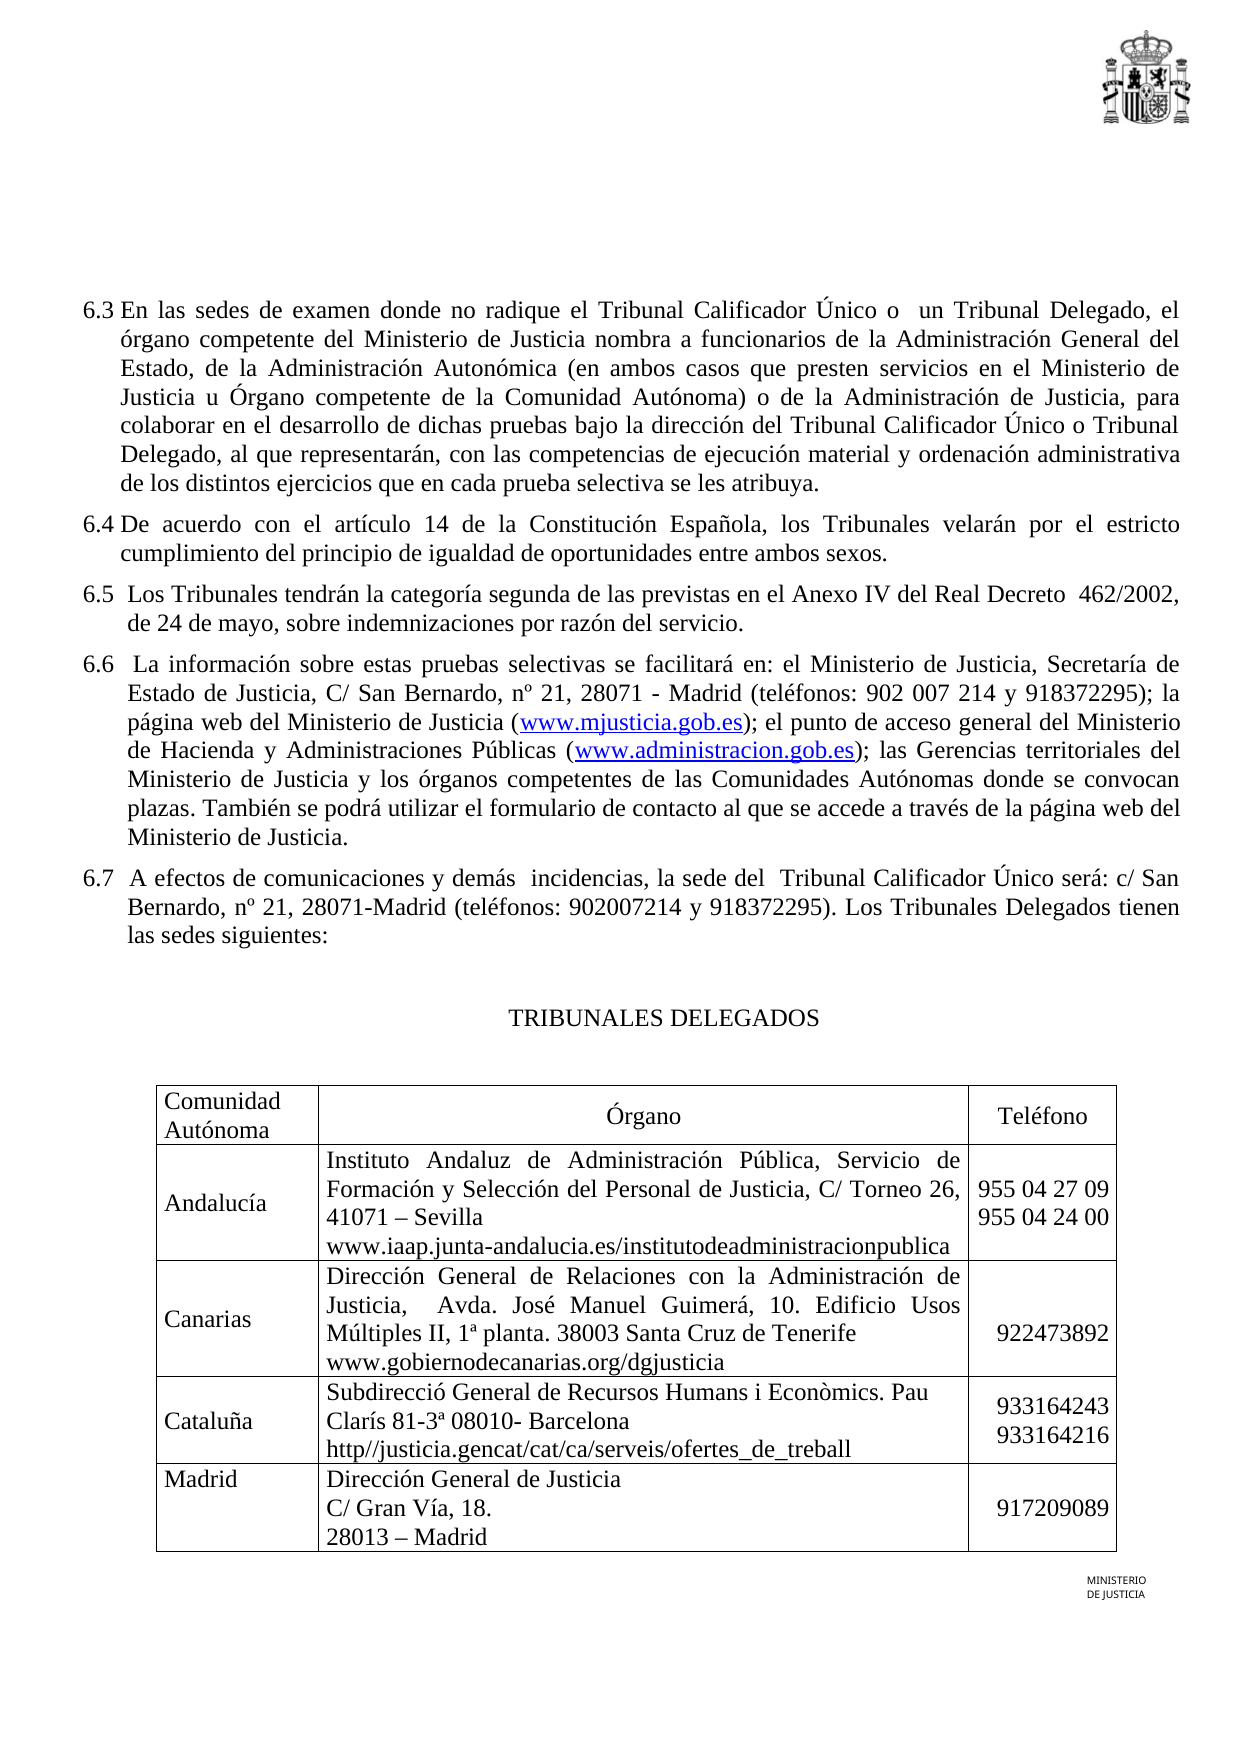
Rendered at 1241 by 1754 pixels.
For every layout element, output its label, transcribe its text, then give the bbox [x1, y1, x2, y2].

table_header Órgano [319, 1086, 968, 1144]
text 6.3 En las sedes de examen donde no radique el Tribunal Calificador Único o un Tribunal Delegado, el órgano competente del Ministerio de Justicia nombra a funcionarios de la Administración General del Estado, de la Administración Autonómica (en ambos casos que presten servicios en el Ministerio de Justicia u Órgano competente de la Comunidad Autónoma) o de la Administración de Justicia, para colaborar en el desarrollo de dichas pruebas bajo la dirección del Tribunal Calificador Único o Tribunal Delegado, al que representarán, con las competencias de ejecución material y ordenación administrativa de los distintos ejercicios que en cada prueba selectiva se les atribuya. [83, 295, 1181, 497]
table_cell 955 04 27 09 955 04 24 00 [969, 1145, 1116, 1260]
text 6.7 A efectos de comunicaciones y demás incidencias, la sede del Tribunal Calificador Único será: c/ San Bernardo, nº 21, 28071-Madrid (teléfonos: 902007214 y 918372295). Los Tribunales Delegados tienen las sedes siguientes: [83, 863, 1181, 949]
table_cell Subdirecció General de Recursos Humans i Econòmics. Pau Clarís 81-3ª 08010- Barcelona http//justicia.gencat/cat/ca/serveis/ofertes_de_treball [319, 1377, 968, 1463]
table_cell Canarias [157, 1261, 318, 1376]
table_cell Andalucía [157, 1145, 318, 1260]
table_cell 933164243 933164216 [969, 1377, 1116, 1463]
table_header Comunidad Autónoma [157, 1086, 318, 1144]
table_cell Madrid [157, 1464, 318, 1551]
table_header Teléfono [969, 1086, 1116, 1144]
table_cell 917209089 [969, 1464, 1116, 1551]
picture [1101, 29, 1191, 124]
table_cell Dirección General de Relaciones con la Administración de Justicia, Avda. José Manuel Guimerá, 10. Edificio Usos Múltiples II, 1ª planta. 38003 Santa Cruz de Tenerife www.gobiernodecanarias.org/dgjusticia [319, 1261, 968, 1376]
table_cell Cataluña [157, 1377, 318, 1463]
text 6.4 De acuerdo con el artículo 14 de la Constitución Española, los Tribunales velarán por el estricto cumplimiento del principio de igualdad de oportunidades entre ambos sexos. [83, 509, 1181, 567]
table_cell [319, 1464, 968, 1551]
table_cell 922473892 [969, 1261, 1116, 1376]
text 6.5 Los Tribunales tendrán la categoría segunda de las previstas en el Anexo IV del Real Decreto 462/2002, de 24 de mayo, sobre indemnizaciones por razón del servicio. [83, 579, 1181, 637]
text 6.6 La información sobre estas pruebas selectivas se facilitará en: el Ministerio de Justicia, Secretaría de Estado de Justicia, C/ San Bernardo, nº 21, 28071 - Madrid (teléfonos: 902 007 214 y 918372295); la página web del Ministerio de Justicia (www.mjusticia.gob.es); el punto de acceso general del Ministerio de Hacienda y Administraciones Públicas (www.administracion.gob.es); las Gerencias territoriales del Ministerio de Justicia y los órganos competentes de las Comunidades Autónomas donde se convocan plazas. También se podrá utilizar el formulario de contacto al que se accede a través de la página web del Ministerio de Justicia. [83, 649, 1181, 850]
text TRIBUNALES DELEGADOS [83, 1003, 1181, 1032]
table_cell Instituto Andaluz de Administración Pública, Servicio de Formación y Selección del Personal de Justicia, C/ Torneo 26, 41071 – Sevilla www.iaap.junta-andalucia.es/institutodeadministracionpublica [319, 1145, 968, 1260]
